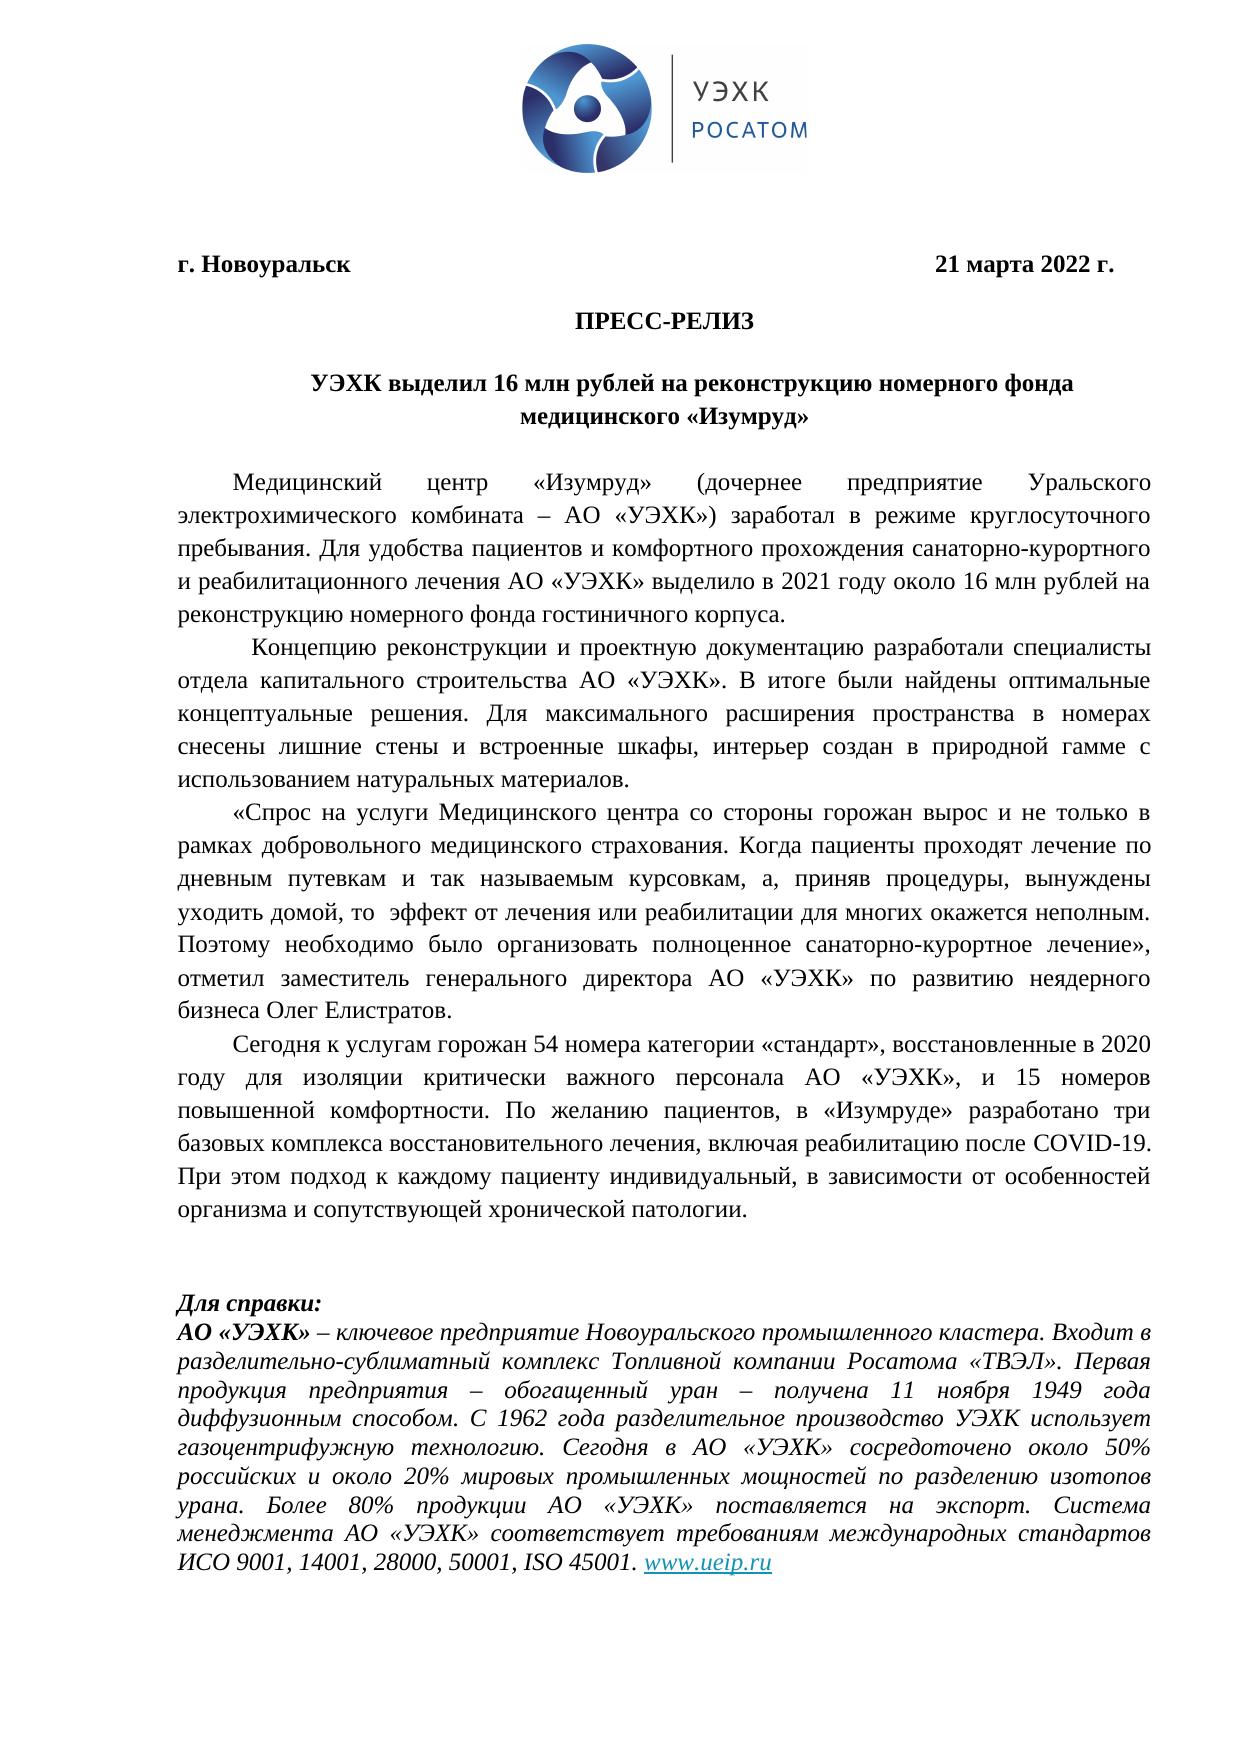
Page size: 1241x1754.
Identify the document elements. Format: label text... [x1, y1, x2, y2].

table_header [166, 44, 1163, 191]
text Медицинский центр «Изумруд» (дочернее предприятие Уральского электрохимического комбината – АО «УЭХК») заработал в режиме круглосуточного пребывания. Для удобства пациентов и комфортного прохождения санаторно-курортного и реабилитационного лечения АО «УЭХК» выделило в 2021 году около 16 млн рублей на реконструкцию номерного фонда гостиничного корпуса. [177, 467, 1152, 628]
text АО «УЭХК» – ключевое предприятие Новоуральского промышленного кластера. Входит в разделительно-сублиматный комплекс Топливной компании Росатома «ТВЭЛ». Первая продукция предприятия – обогащенный уран – получена 11 ноября 1949 года диффузионным способом. С 1962 года разделительное производство УЭХК использует газоцентрифужную технологию. Сегодня в АО «УЭХК» сосредоточено около 50% российских и около 20% мировых промышленных мощностей по разделению изотопов урана. Более 80% продукции АО «УЭХК» поставляется на экспорт. Система менеджмента АО «УЭХК» соответствует требованиям международных стандартов ИСО 9001, 14001, 28000, 50001, ISO 45001. www.ueip.ru [177, 1317, 1152, 1576]
text Сегодня к услугам горожан 54 номера категории «стандарт», восстановленные в 2020 году для изоляции критически важного персонала АО «УЭХК», и 15 номеров повышенной комфортности. По желанию пациентов, в «Изумруде» разработано три базовых комплекса восстановительного лечения, включая реабилитацию после COVID-19. При этом подход к каждому пациенту индивидуальный, в зависимости от особенностей организма и сопутствующей хронической патологии. [177, 1029, 1152, 1222]
text г. Новоуральск 21 марта 2022 г. [177, 249, 1152, 278]
text ПРЕСС-РЕЛИЗ [177, 306, 1152, 335]
picture [522, 44, 807, 173]
text УЭХК выделил 16 млн рублей на реконструкцию номерного фонда медицинского «Изумруд» [177, 368, 1152, 430]
text Концепцию реконструкции и проектную документацию разработали специалисты отдела капитального строительства АО «УЭХК». В итоге были найдены оптимальные концептуальные решения. Для максимального расширения пространства в номерах снесены лишние стены и встроенные шкафы, интерьер создан в природной гамме с использованием натуральных материалов. [177, 632, 1152, 793]
text Для справки: [177, 1288, 1152, 1317]
text «Спрос на услуги Медицинского центра со стороны горожан вырос и не только в рамках добровольного медицинского страхования. Когда пациенты проходят лечение по дневным путевкам и так называемым курсовкам, а, приняв процедуры, вынуждены уходить домой, то эффект от лечения или реабилитации для многих окажется неполным. Поэтому необходимо было организовать полноценное санаторно-курортное лечение», отметил заместитель генерального директора АО «УЭХК» по развитию неядерного бизнеса Олег Елистратов. [177, 797, 1152, 1024]
